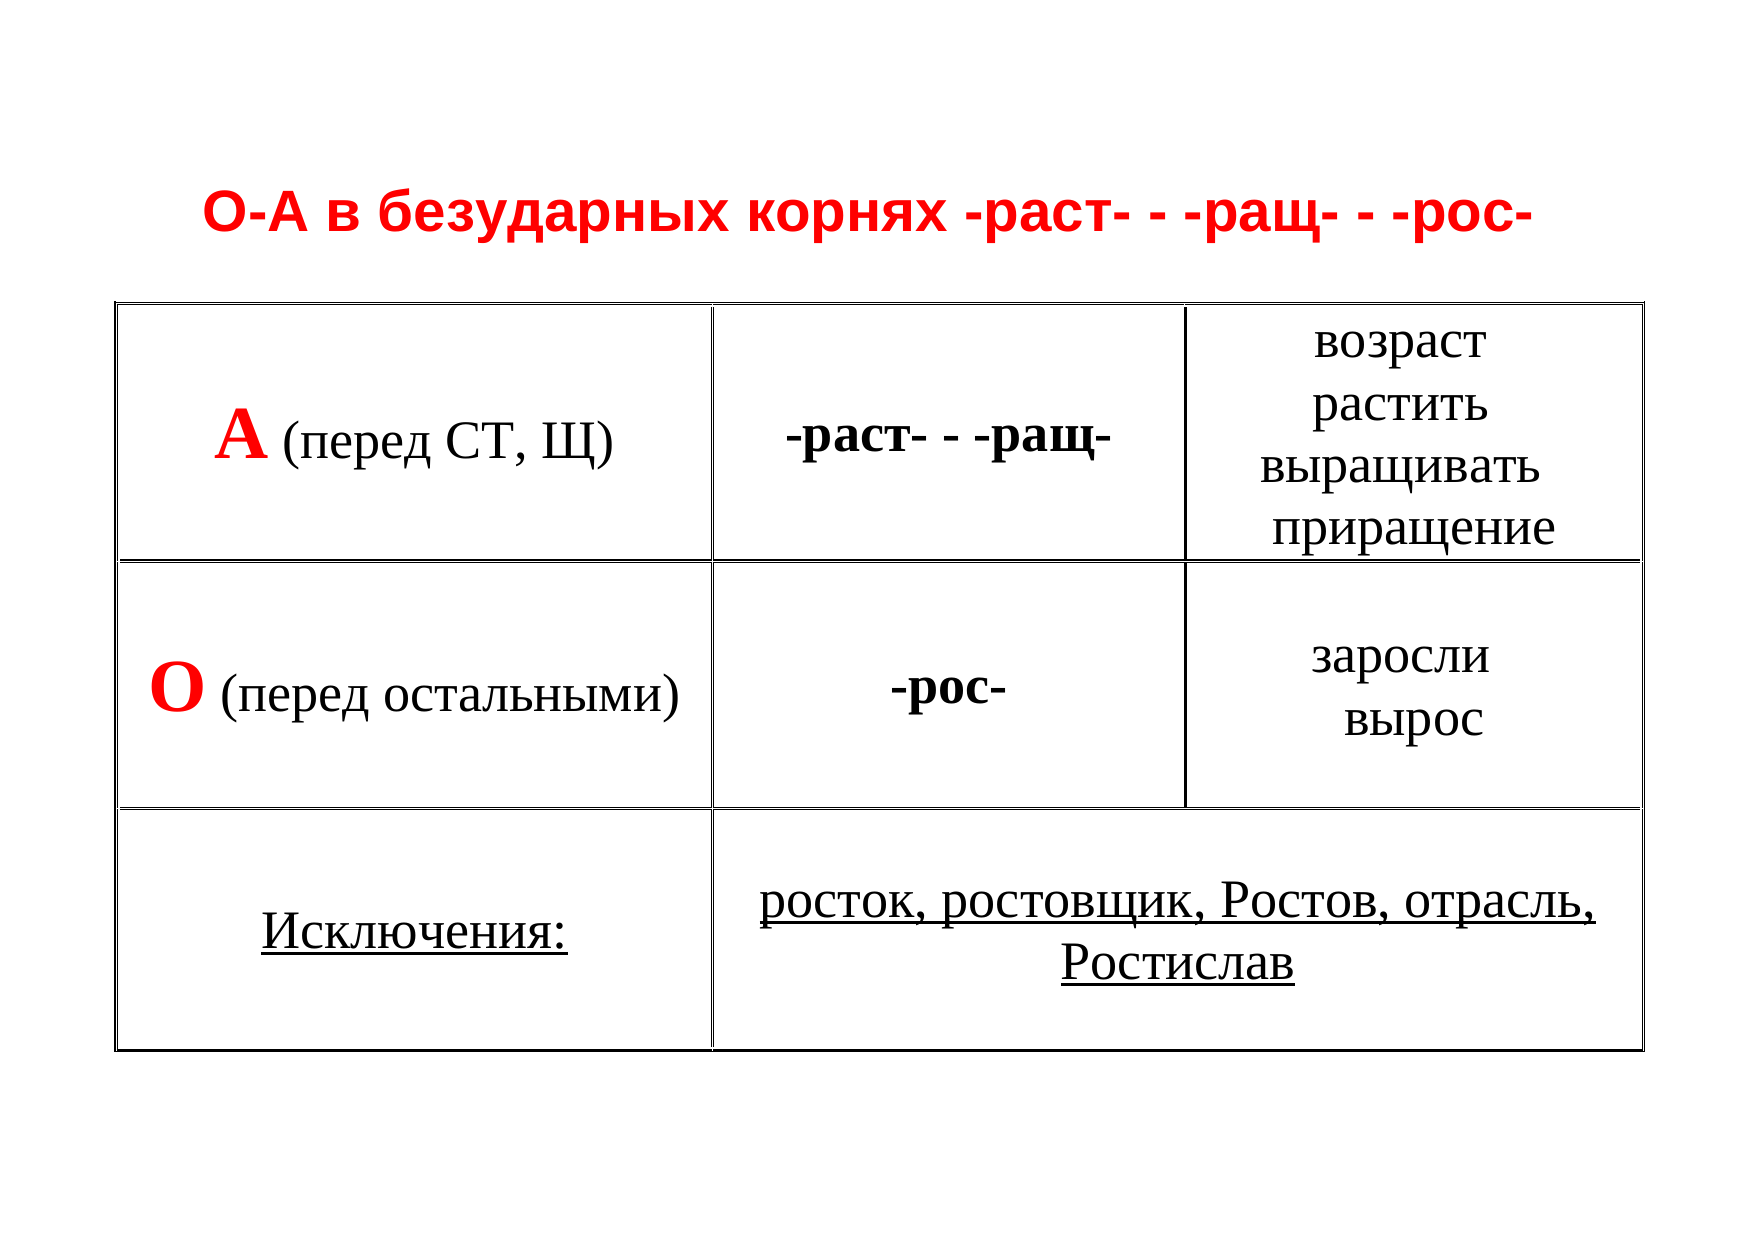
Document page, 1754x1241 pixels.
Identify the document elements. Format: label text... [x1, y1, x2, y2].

text О-А в безударных корнях -раст- - -ращ- - -рос- [118, 177, 1636, 272]
table_header возраст растить выращивать приращение [1185, 305, 1642, 559]
table_cell заросли вырос [1187, 559, 1642, 806]
table_cell росток, ростовщик, Ростов, отрасль, Ростислав [713, 806, 1642, 1049]
table_cell О (перед остальными) [118, 559, 711, 806]
table_header -раст- - -ращ- [713, 303, 1185, 559]
table_cell Исключения: [118, 806, 713, 1049]
table_header А (перед СТ, Щ) [118, 305, 713, 559]
table_cell -рос- [714, 563, 1184, 806]
